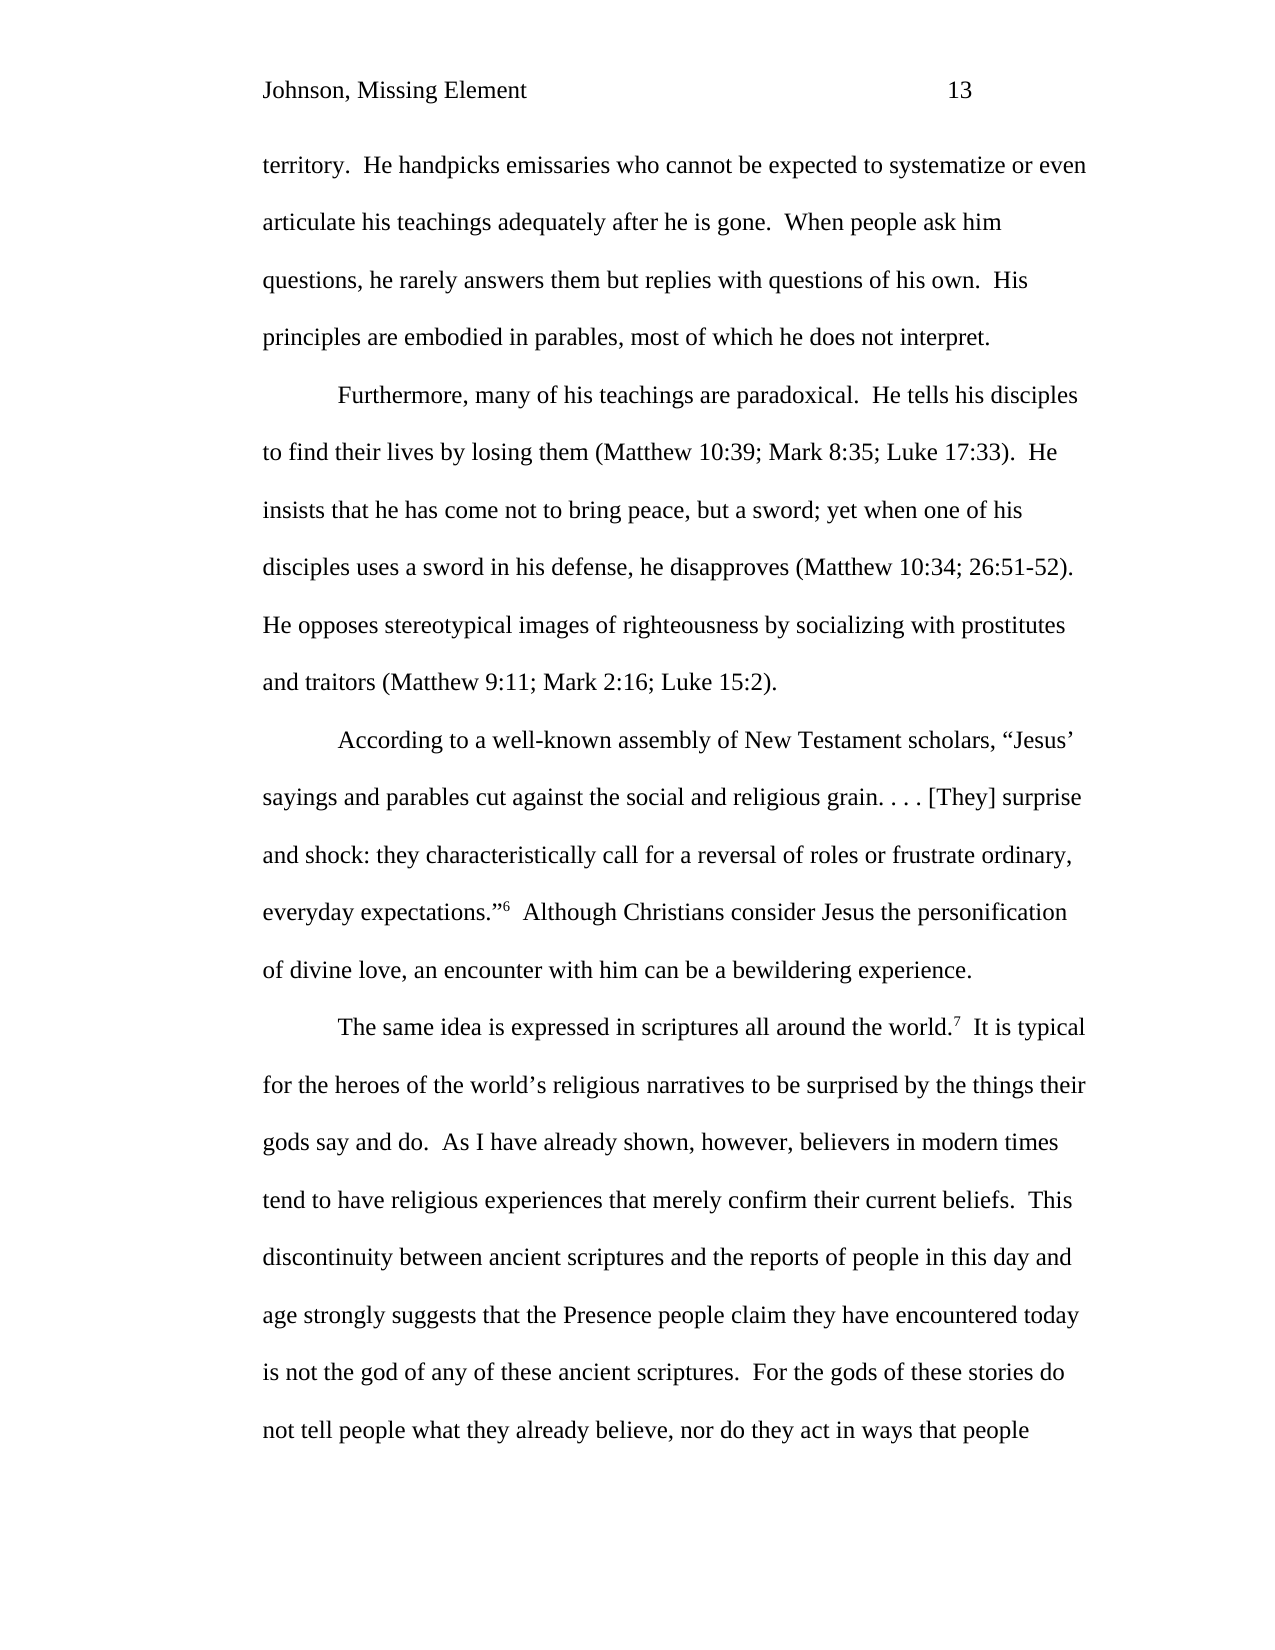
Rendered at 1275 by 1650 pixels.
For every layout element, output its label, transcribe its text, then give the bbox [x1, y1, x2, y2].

text According to a well-known assembly of New Testament scholars, “Jesus’ sayings and parables cut against the social and religious grain. . . . [They] surprise and shock: they characteristically call for a reversal of roles or frustrate ordinary, everyday expectations.” Although Christians consider Jesus the personification of divine love, an encounter with him can be a bewildering experience. [262, 725, 1087, 984]
text Furthermore, many of his teachings are paradoxical. He tells his disciples to find their lives by losing them (Matthew 10:39; Mark 8:35; Luke 17:33). He insists that he has come not to bring peace, but a sword; yet when one of his disciples uses a sword in his defense, he disapproves (Matthew 10:34; 26:51-52). He opposes stereotypical images of righteousness by socializing with prostitutes and traitors (Matthew 9:11; Mark 2:16; Luke 15:2). [262, 380, 1087, 696]
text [262, 1012, 1087, 1444]
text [262, 150, 1087, 351]
